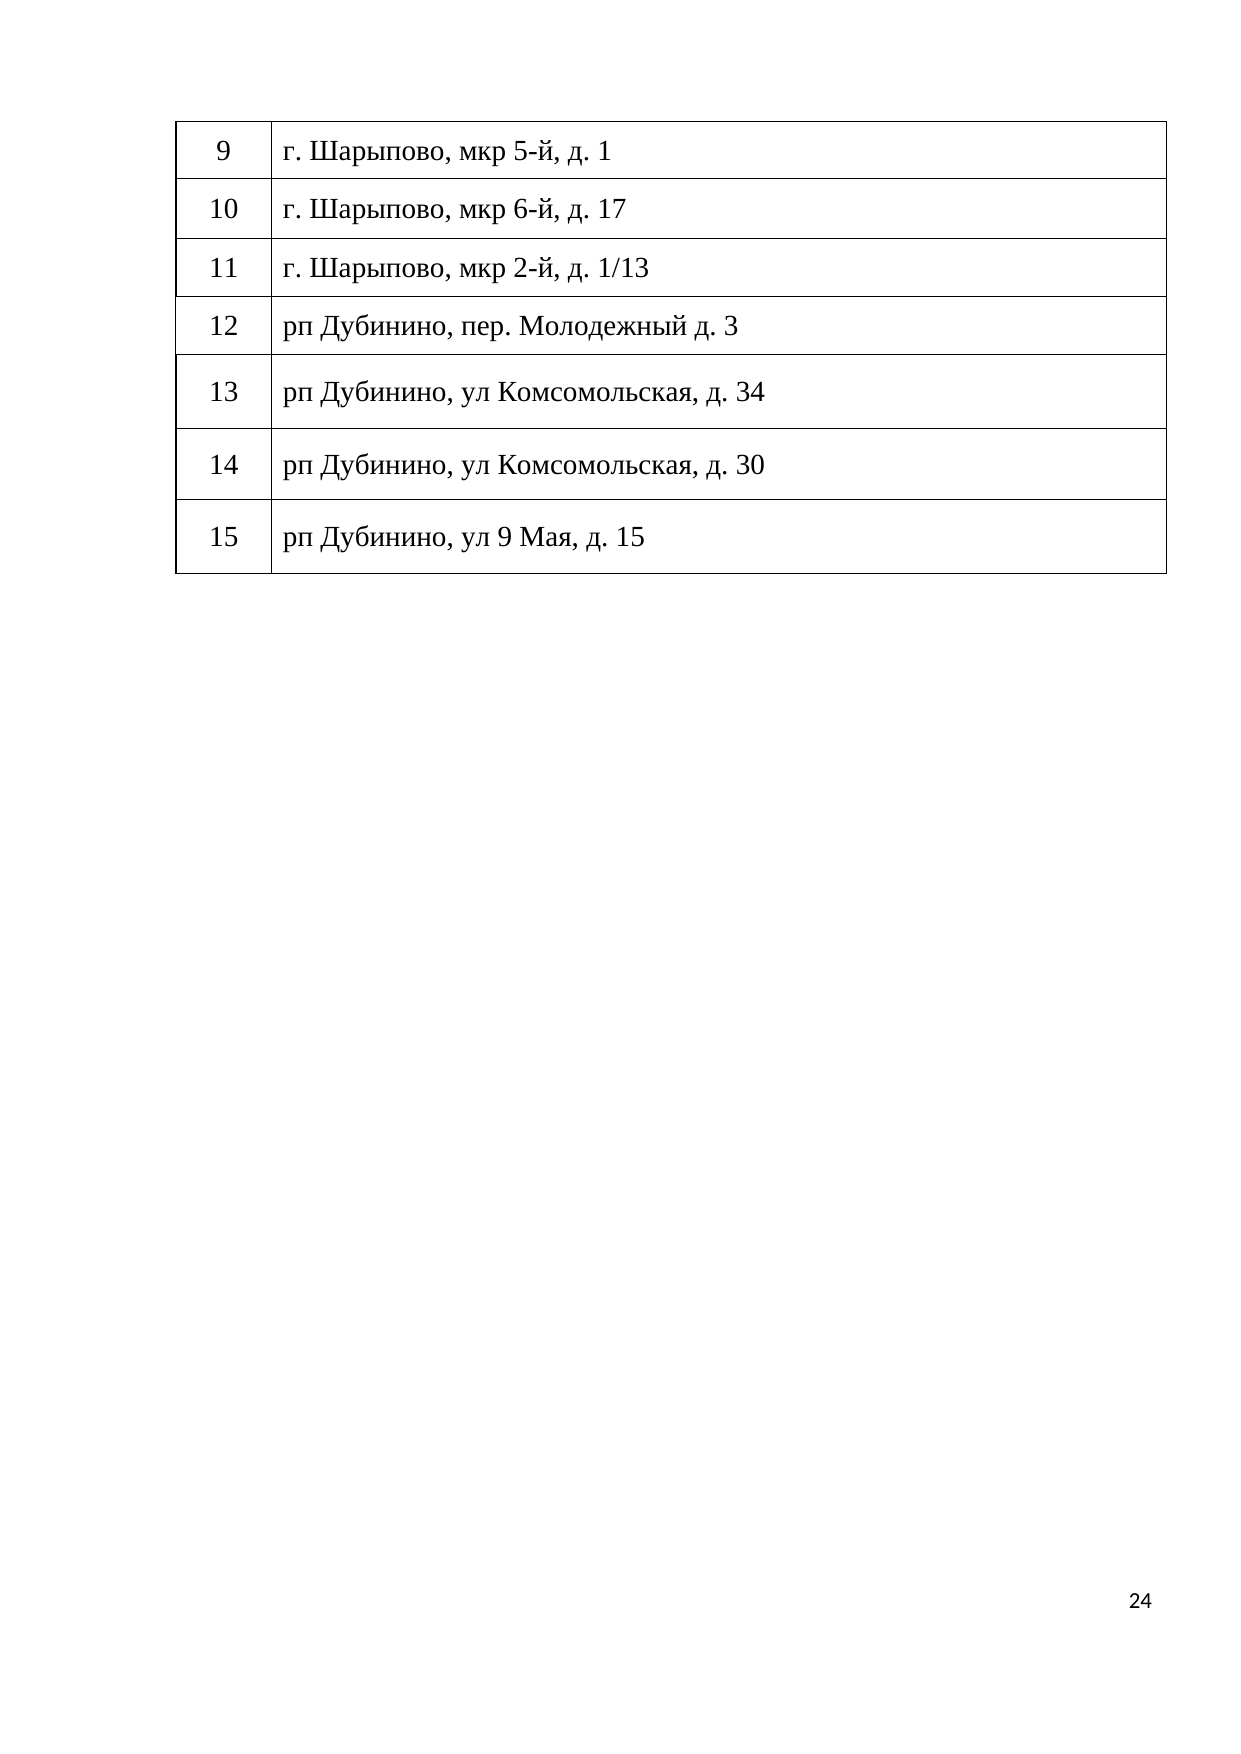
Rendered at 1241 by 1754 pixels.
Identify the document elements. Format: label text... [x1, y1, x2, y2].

table_cell 14 [177, 429, 271, 499]
table_cell рп Дубинино, ул Комсомольская, д. 30 [272, 429, 1166, 499]
table_cell г. Шарыпово, мкр 2-й, д. 1/13 [272, 239, 1166, 296]
table_cell 11 [177, 239, 271, 296]
table_cell 13 [177, 355, 271, 427]
table_cell рп Дубинино, ул 9 Мая, д. 15 [272, 500, 1166, 573]
table_cell 15 [177, 500, 271, 573]
table_cell рп Дубинино, пер. Молодежный д. 3 [272, 297, 1166, 354]
table_cell 12 [176, 297, 271, 354]
table_cell рп Дубинино, ул Комсомольская, д. 34 [272, 355, 1166, 427]
table_cell г. Шарыпово, мкр 6-й, д. 17 [272, 179, 1166, 238]
table_cell 10 [177, 179, 271, 238]
table_cell г. Шарыпово, мкр 5-й, д. 1 [272, 122, 1166, 178]
table_cell 9 [177, 122, 271, 178]
